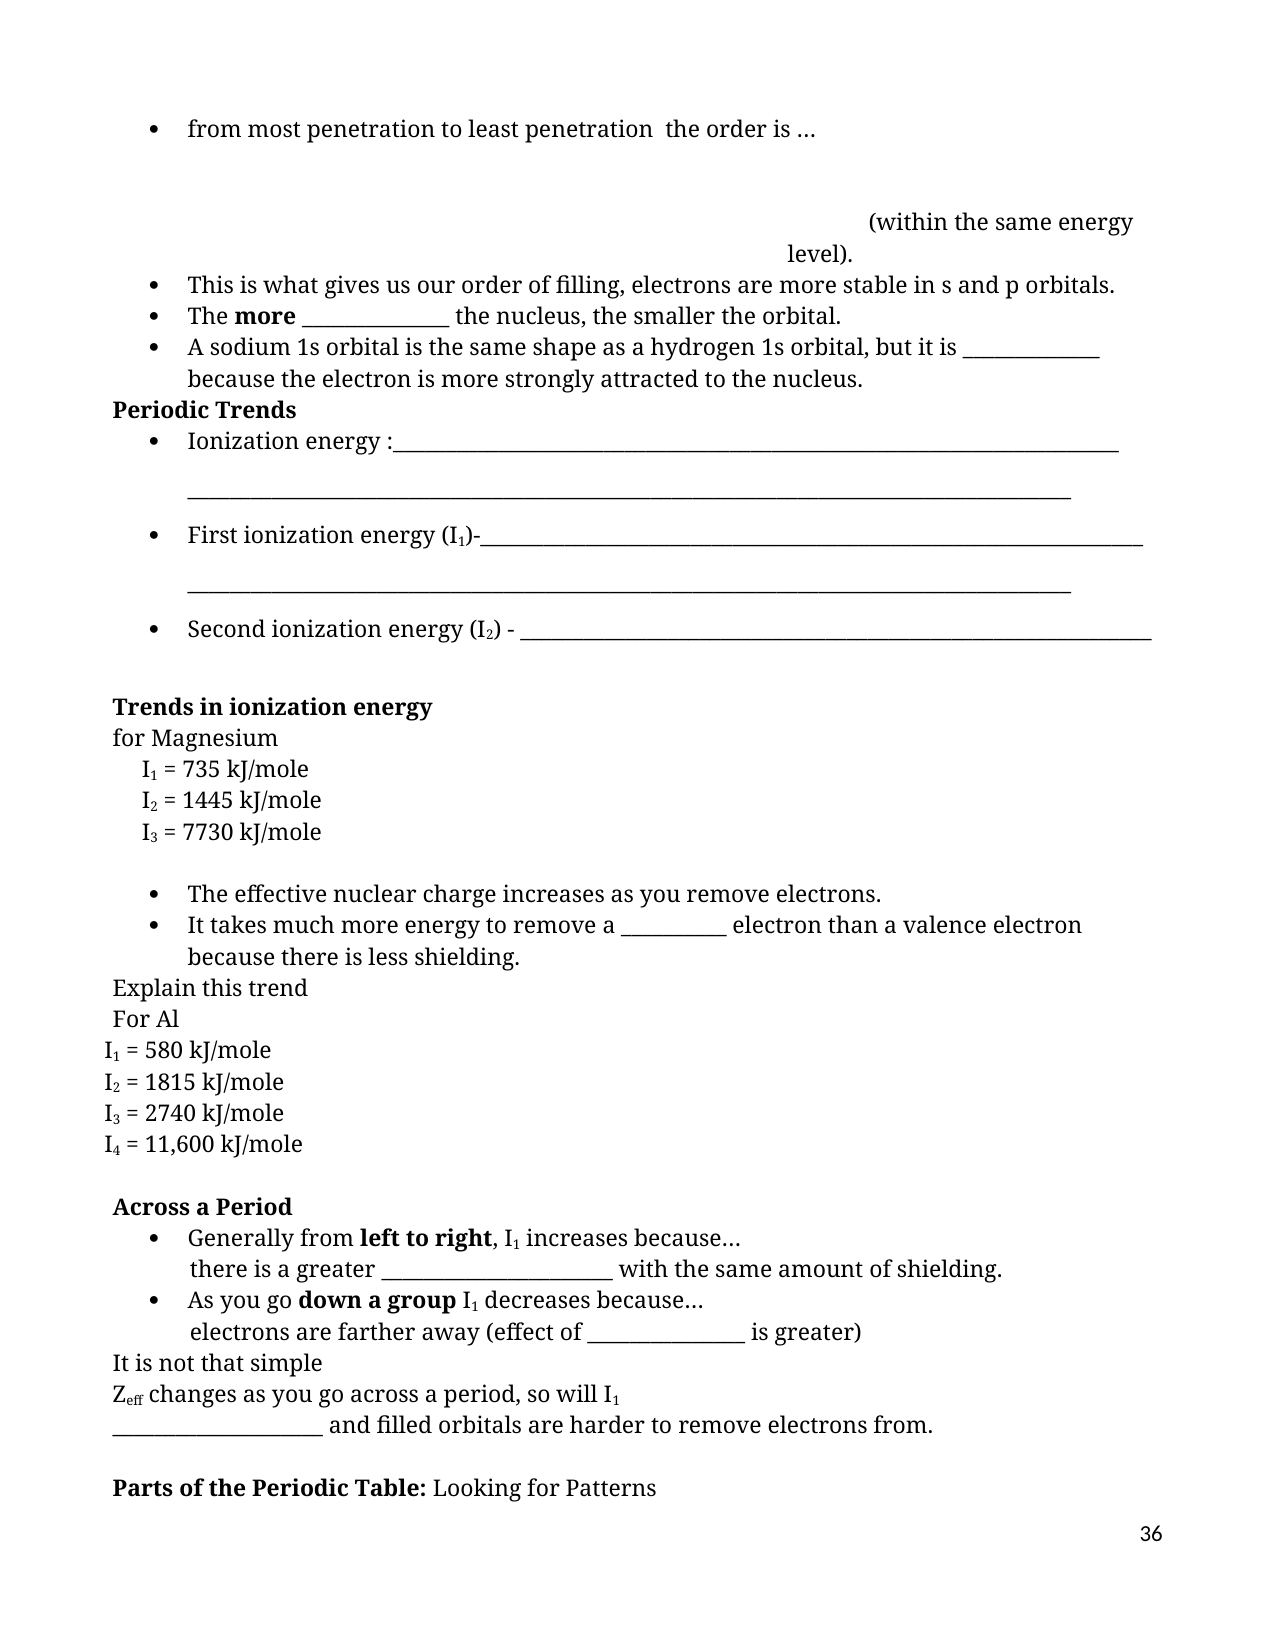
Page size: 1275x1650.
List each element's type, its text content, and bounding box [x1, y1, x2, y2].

text It is not that simple [112, 1347, 1162, 1378]
list It takes much more energy to remove a __________ electron than a valence electron because there is less shielding. [150, 909, 1162, 972]
text Across a Period [112, 1191, 1162, 1222]
list First ionization energy (I1)-_______________________________________________________________ [150, 519, 1162, 550]
list Ionization energy :_____________________________________________________________________ ____________________________________________________________________________________ [150, 425, 1162, 503]
list ____________________________________________________________________________________ [187, 566, 1162, 597]
text For Al [112, 1003, 1162, 1034]
list The effective nuclear charge increases as you remove electrons. [150, 878, 1162, 909]
text I3 = 2740 kJ/mole [104, 1097, 1162, 1128]
text I2 = 1445 kJ/mole [142, 784, 1162, 816]
list As you go down a group I1 decreases because… [150, 1284, 1162, 1316]
list Second ionization energy (I2) - ____________________________________________________________ [150, 612, 1162, 644]
list (within the same energy level). [787, 206, 1162, 269]
text I4 = 11,600 kJ/mole [104, 1128, 1162, 1159]
list The more ______________ the nucleus, the smaller the orbital. [150, 300, 1162, 331]
list This is what gives us our order of filling, electrons are more stable in s and p orbitals. [150, 269, 1162, 300]
text I3 = 7730 kJ/mole [142, 816, 1162, 847]
text Explain this trend [112, 972, 1162, 1003]
list from most penetration to least penetration the order is … [150, 112, 1162, 144]
text Periodic Trends [112, 394, 1162, 425]
text I1 = 735 kJ/mole [142, 753, 1162, 784]
list Generally from left to right, I1 increases because… [150, 1222, 1162, 1253]
text there is a greater ______________________ with the same amount of shielding. [112, 1253, 1162, 1284]
text I2 = 1815 kJ/mole [104, 1066, 1162, 1097]
text Trends in ionization energy [112, 691, 1162, 722]
text for Magnesium [112, 722, 1162, 753]
text ____________________ and filled orbitals are harder to remove electrons from. [112, 1409, 1162, 1441]
text Parts of the Periodic Table: Looking for Patterns [112, 1472, 1162, 1503]
text Zeff changes as you go across a period, so will I1 [112, 1378, 1162, 1409]
text I1 = 580 kJ/mole [104, 1034, 1162, 1066]
list A sodium 1s orbital is the same shape as a hydrogen 1s orbital, but it is _____________ because the electron is more strongly attracted to the nucleus. [150, 331, 1162, 394]
text electrons are farther away (effect of _______________ is greater) [112, 1316, 1162, 1347]
